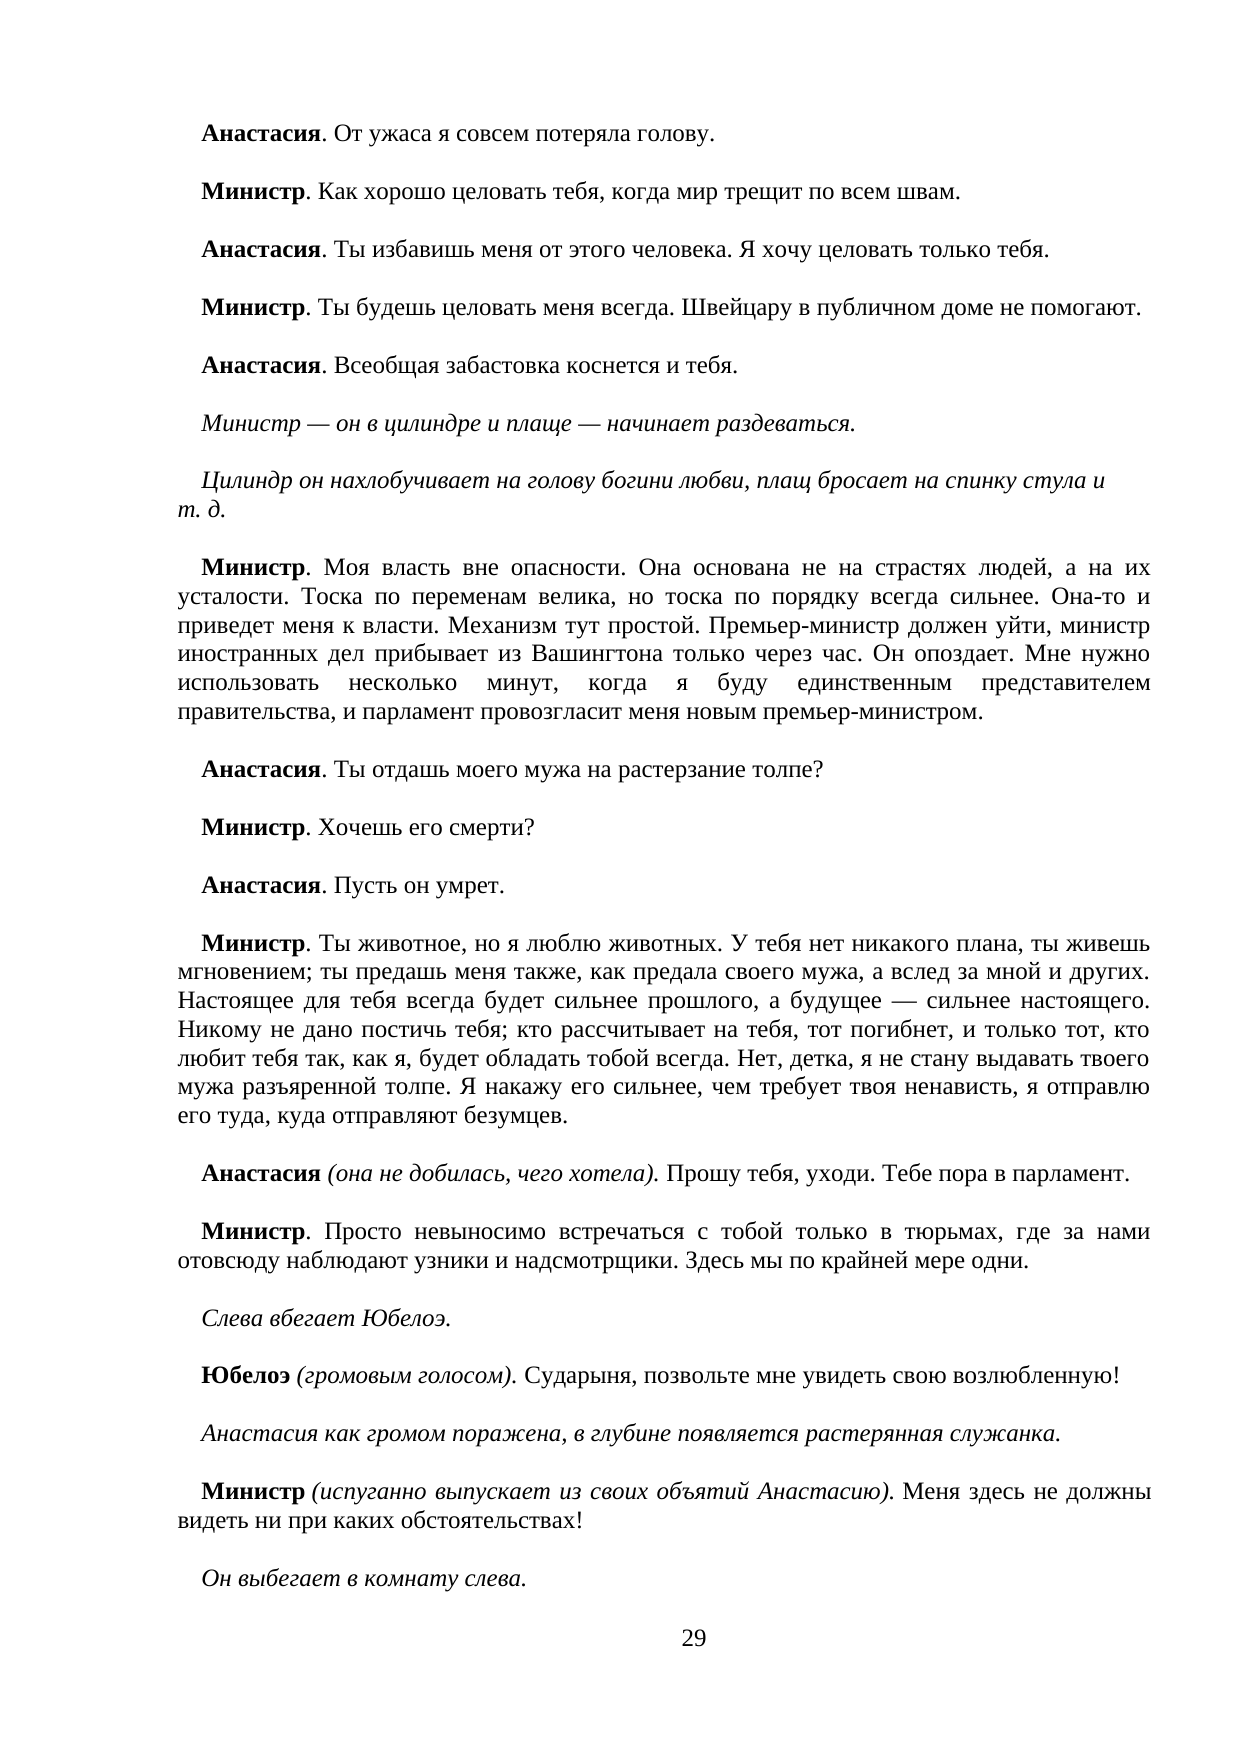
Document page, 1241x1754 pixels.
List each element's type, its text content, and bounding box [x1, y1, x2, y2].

text Министр. Как хорошо целовать тебя, когда мир трещит по всем швам. [177, 176, 1152, 205]
text Анастасия как громом поражена, в глубине появляется растерянная служанка. [177, 1418, 1152, 1447]
text Анастасия. Пусть он умрет. [177, 870, 1152, 898]
text Министр. Просто невыносимо встречаться с тобой только в тюрьмах, где за нами отовсюду наблюдают узники и надсмотрщики. Здесь мы по крайней мере одни. [177, 1216, 1152, 1273]
text Министр. Ты будешь целовать меня всегда. Швейцару в публичном доме не помогают. [177, 292, 1152, 321]
text Анастасия (она не добилась, чего хотела). Прошу тебя, уходи. Тебе пора в парламент. [177, 1158, 1152, 1187]
text Слева вбегает Юбелоэ. [177, 1303, 1152, 1331]
text Министр. Моя власть вне опасности. Она основана не на страстях людей, а на их усталости. Тоска по переменам велика, но тоска по порядку всегда сильнее. Она-то и приведет меня к власти. Механизм тут простой. Премьер-министр должен уйти, министр иностранных дел прибывает из Вашингтона только через час. Он опоздает. Мне нужно использовать несколько минут, когда я буду единственным представителем правительства, и парламент провозгласит меня новым премьер-министром. [177, 552, 1152, 725]
text Анастасия. От ужаса я совсем потеряла голову. [177, 118, 1152, 147]
text Цилиндр он нахлобучивает на голову богини любви, плащ бросает на спинку стула и т. д. [177, 466, 1152, 523]
text Анастасия. Ты отдашь моего мужа на растерзание толпе? [177, 754, 1152, 783]
text Министр — он в цилиндре и плаще — начинает раздеваться. [177, 408, 1152, 436]
text Он выбегает в комнату слева. [177, 1563, 1152, 1592]
text Министр (испуганно выпускает из своих объятий Анастасию). Меня здесь не должны видеть ни при каких обстоятельствах! [177, 1476, 1152, 1534]
text Министр. Ты животное, но я люблю животных. У тебя нет никакого плана, ты живешь мгновением; ты предашь меня также, как предала своего мужа, а вслед за мной и других. Настоящее для тебя всегда будет сильнее прошлого, а будущее — сильнее настоящего. Никому не дано постичь тебя; кто рассчитывает на тебя, тот погибнет, и только тот, кто любит тебя так, как я, будет обладать тобой всегда. Нет, детка, я не стану выдавать твоего мужа разъяренной толпе. Я накажу его сильнее, чем требует твоя ненависть, я отправлю его туда, куда отправляют безумцев. [177, 928, 1152, 1129]
text Анастасия. Всеобщая забастовка коснется и тебя. [177, 350, 1152, 378]
text Юбелоэ (громовым голосом). Сударыня, позвольте мне увидеть свою возлюбленную! [177, 1361, 1152, 1389]
text Министр. Хочешь его смерти? [177, 812, 1152, 841]
text Анастасия. Ты избавишь меня от этого человека. Я хочу целовать только тебя. [177, 234, 1152, 263]
